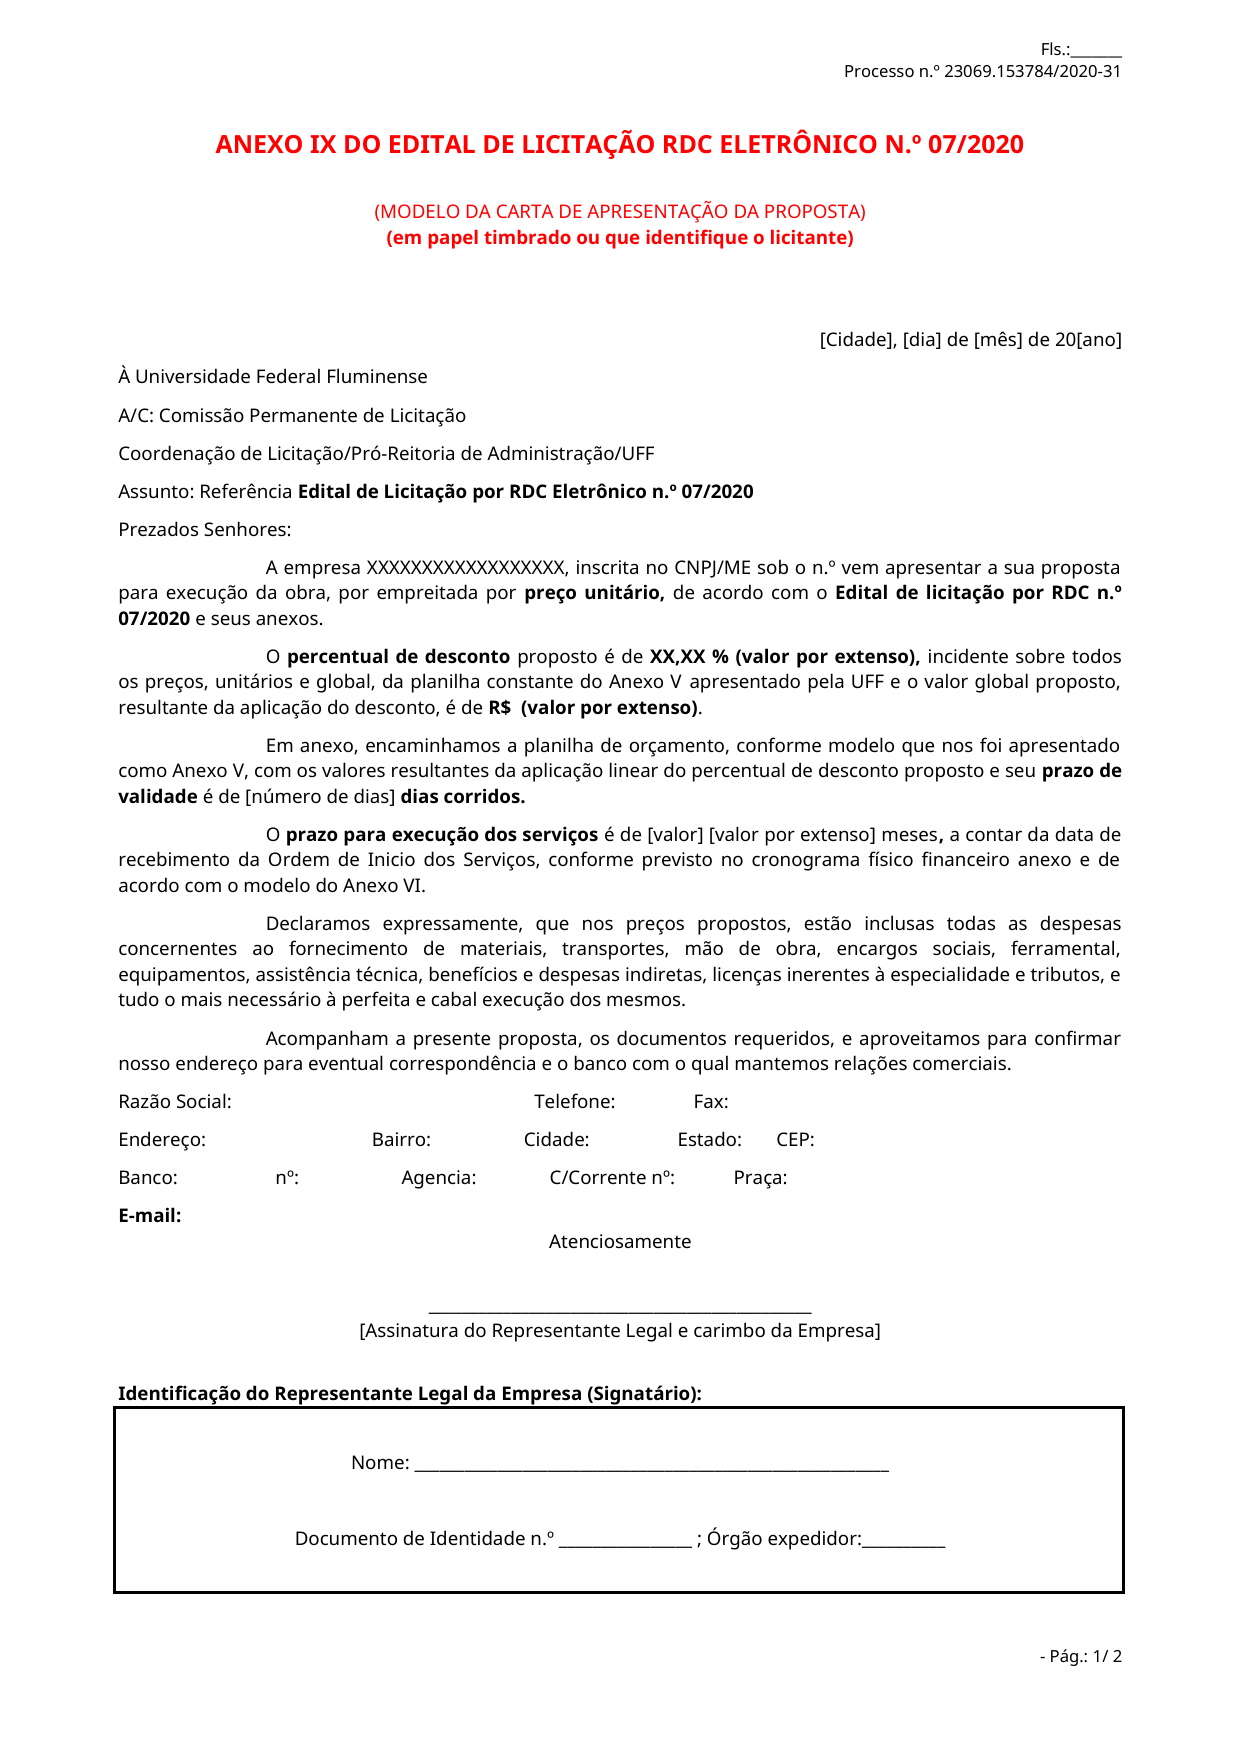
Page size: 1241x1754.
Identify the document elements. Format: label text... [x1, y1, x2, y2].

text O percentual de desconto proposto é de XX,XX % (valor por extenso), incidente sobre todos os preços, unitários e global, da planilha constante do Anexo V apresentado pela UFF e o valor global proposto, resultante da aplicação do desconto, é de R$ (valor por extenso). [118, 643, 1122, 719]
text A empresa XXXXXXXXXXXXXXXXXX, inscrita no CNPJ/ME sob o n.º vem apresentar a sua proposta para execução da obra, por empreitada por preço unitário, de acordo com o Edital de licitação por RDC n.º 07/2020 e seus anexos. [118, 554, 1122, 631]
text Atenciosamente [118, 1228, 1122, 1253]
list ______________________________________________ [118, 1291, 1122, 1317]
text E-mail: [118, 1202, 1122, 1228]
text O prazo para execução dos serviços é de [valor] [valor por extenso] meses, a contar da data de recebimento da Ordem de Inicio dos Serviços, conforme previsto no cronograma físico financeiro anexo e de acordo com o modelo do Anexo VI. [118, 821, 1122, 898]
text Banco: nº: Agencia: C/Corrente nº: Praça: [118, 1164, 1122, 1190]
text [Cidade], [dia] de [mês] de 20[ano] [118, 326, 1122, 351]
text Identificação do Representante Legal da Empresa (Signatário): [118, 1381, 1122, 1406]
text Coordenação de Licitação/Pró-Reitoria de Administração/UFF [118, 440, 1122, 465]
text Documento de Identidade n.º ________________ ; Órgão expedidor:__________ [116, 1520, 1122, 1551]
list (MODELO DA CARTA DE APRESENTAÇÃO DA PROPOSTA) [118, 199, 1122, 224]
text A/C: Comissão Permanente de Licitação [118, 402, 1122, 427]
text Assunto: Referência Edital de Licitação por RDC Eletrônico n.º 07/2020 [118, 478, 1122, 503]
text Razão Social: Telefone: Fax: [118, 1088, 1122, 1114]
text Em anexo, encaminhamos a planilha de orçamento, conforme modelo que nos foi apresentado como Anexo V, com os valores resultantes da aplicação linear do percentual de desconto proposto e seu prazo de validade é de [número de dias] dias corridos. [118, 732, 1122, 809]
text Acompanham a presente proposta, os documentos requeridos, e aproveitamos para confirmar nosso endereço para eventual correspondência e o banco com o qual mantemos relações comerciais. [118, 1025, 1122, 1076]
text [Assinatura do Representante Legal e carimbo da Empresa] [118, 1317, 1122, 1342]
text Declaramos expressamente, que nos preços propostos, estão inclusas todas as despesas concernentes ao fornecimento de materiais, transportes, mão de obra, encargos sociais, ferramental, equipamentos, assistência técnica, benefícios e despesas indiretas, licenças inerentes à especialidade e tributos, e tudo o mais necessário à perfeita e cabal execução dos mesmos. [118, 910, 1122, 1012]
text À Universidade Federal Fluminense [118, 364, 1122, 389]
text Nome: _________________________________________________________ [116, 1444, 1122, 1475]
text Endereço: Bairro: Cidade: Estado: CEP: [118, 1126, 1122, 1152]
list (em papel timbrado ou que identifique o licitante) [118, 224, 1122, 250]
text Prezados Senhores: [118, 516, 1122, 541]
list ANEXO IX DO EDITAL DE LICITAÇÃO RDC ELETRÔNICO N.º 07/2020 [118, 127, 1122, 161]
